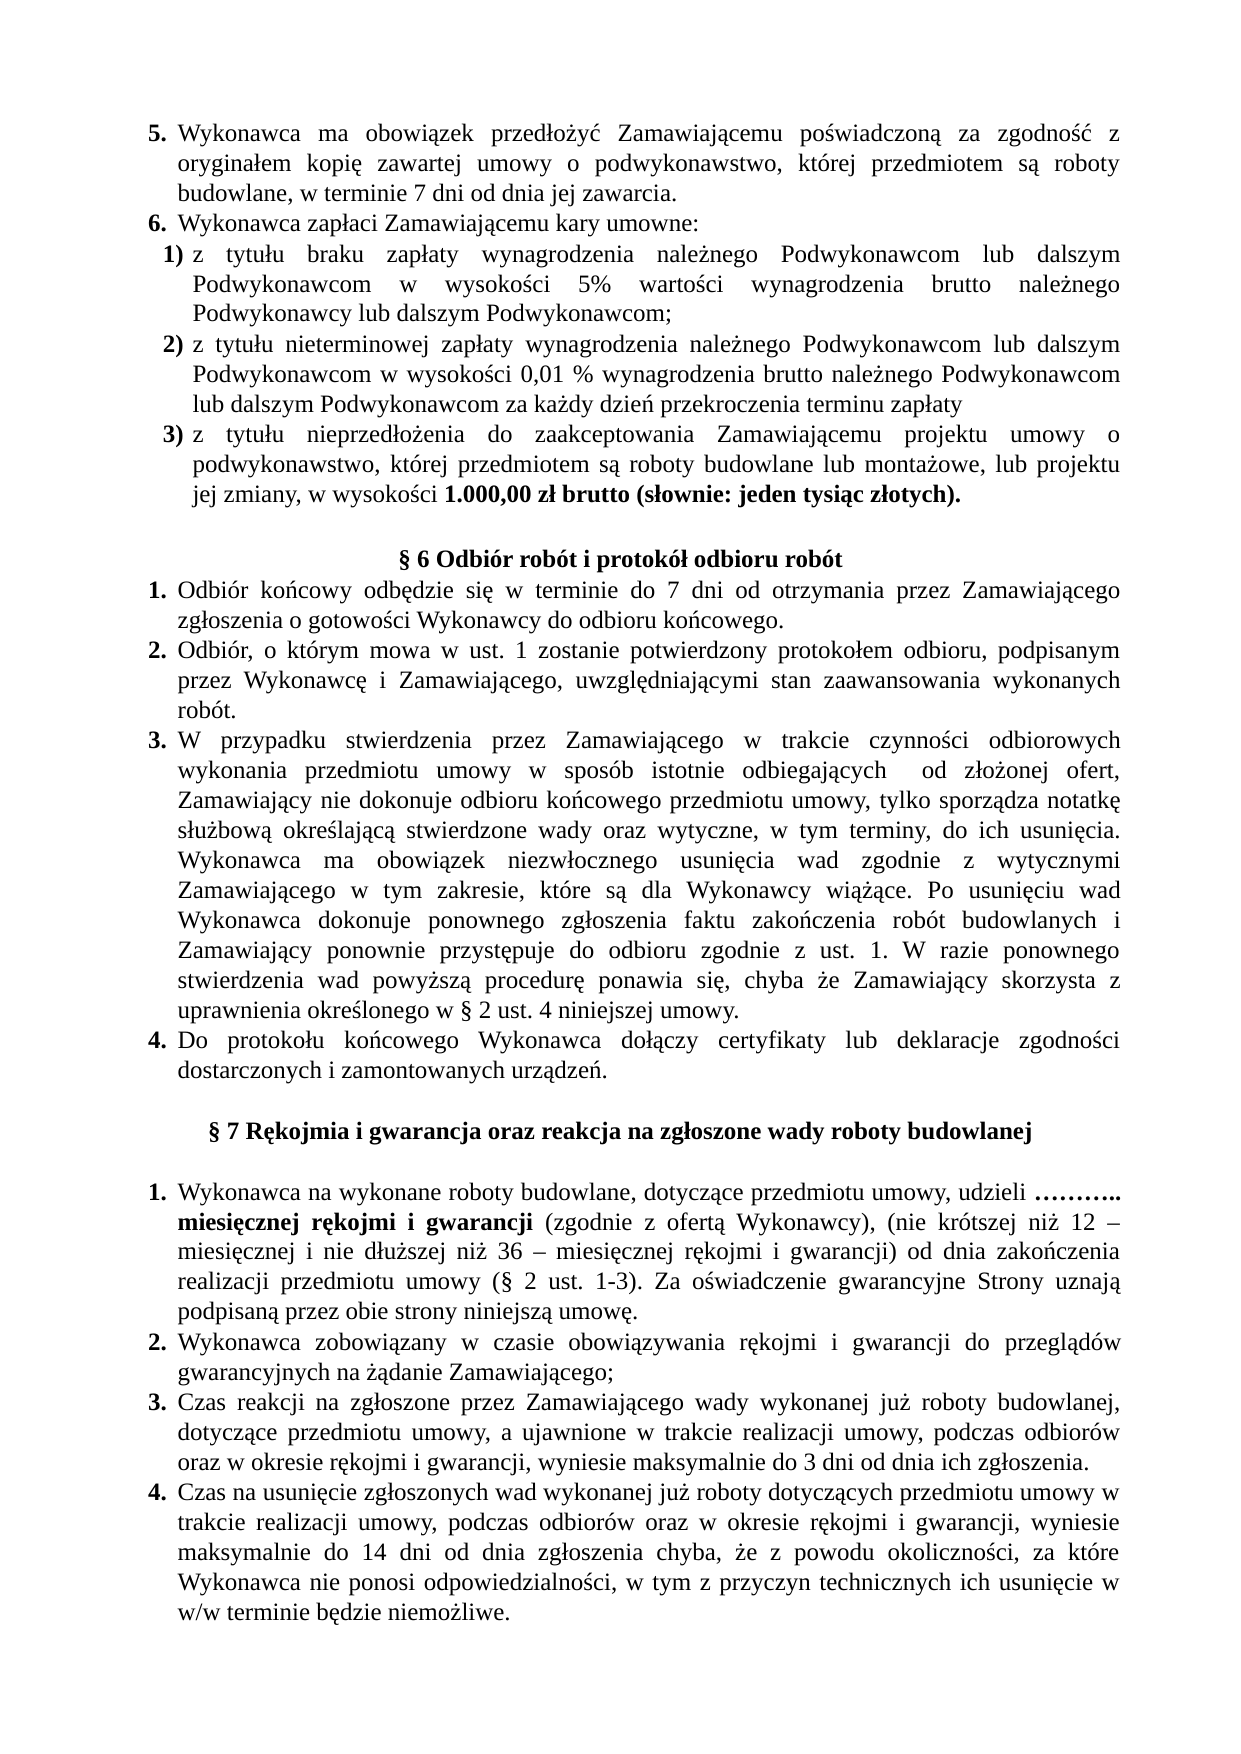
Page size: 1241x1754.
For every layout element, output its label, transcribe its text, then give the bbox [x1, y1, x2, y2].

list z tytułu nieprzedłożenia do zaakceptowania Zamawiającemu projektu umowy o podwykonawstwo, której przedmiotem są roboty budowlane lub montażowe, lub projektu jej zmiany, w wysokości 1.000,00 zł brutto (słownie: jeden tysiąc złotych). [163, 419, 1121, 508]
list Wykonawca ma obowiązek przedłożyć Zamawiającemu poświadczoną za zgodność z oryginałem kopię zawartej umowy o podwykonawstwo, której przedmiotem są roboty budowlane, w terminie 7 dni od dnia jej zawarcia. [148, 118, 1121, 207]
list Czas na usunięcie zgłoszonych wad wykonanej już roboty dotyczących przedmiotu umowy w trakcie realizacji umowy, podczas odbiorów oraz w okresie rękojmi i gwarancji, wyniesie maksymalnie do 14 dni od dnia zgłoszenia chyba, że z powodu okoliczności, za które Wykonawca nie ponosi odpowiedzialności, w tym z przyczyn technicznych ich usunięcie w w/w terminie będzie niemożliwe. [148, 1477, 1121, 1626]
text § 6 Odbiór robót i protokół odbioru robót [118, 544, 1122, 573]
list Czas reakcji na zgłoszone przez Zamawiającego wady wykonanej już roboty budowlanej, dotyczące przedmiotu umowy, a ujawnione w trakcie realizacji umowy, podczas odbiorów oraz w okresie rękojmi i gwarancji, wyniesie maksymalnie do 3 dni od dnia ich zgłoszenia. [148, 1387, 1121, 1476]
list Wykonawca zobowiązany w czasie obowiązywania rękojmi i gwarancji do przeglądów gwarancyjnych na żądanie Zamawiającego; [148, 1327, 1121, 1385]
list z tytułu braku zapłaty wynagrodzenia należnego Podwykonawcom lub dalszym Podwykonawcom w wysokości 5% wartości wynagrodzenia brutto należnego Podwykonawcy lub dalszym Podwykonawcom; [163, 239, 1121, 327]
list Do protokołu końcowego Wykonawca dołączy certyfikaty lub deklaracje zgodności dostarczonych i zamontowanych urządzeń. [148, 1025, 1121, 1084]
list Wykonawca zapłaci Zamawiającemu kary umowne: [148, 208, 1121, 237]
list W przypadku stwierdzenia przez Zamawiającego w trakcie czynności odbiorowych wykonania przedmiotu umowy w sposób istotnie odbiegających od złożonej ofert, Zamawiający nie dokonuje odbioru końcowego przedmiotu umowy, tylko sporządza notatkę służbową określającą stwierdzone wady oraz wytyczne, w tym terminy, do ich usunięcia. Wykonawca ma obowiązek niezwłocznego usunięcia wad zgodnie z wytycznymi Zamawiającego w tym zakresie, które są dla Wykonawcy wiążące. Po usunięciu wad Wykonawca dokonuje ponownego zgłoszenia faktu zakończenia robót budowlanych i Zamawiający ponownie przystępuje do odbioru zgodnie z ust. 1. W razie ponownego stwierdzenia wad powyższą procedurę ponawia się, chyba że Zamawiający skorzysta z uprawnienia określonego w § 2 ust. 4 niniejszej umowy. [148, 726, 1121, 1023]
text § 7 Rękojmia i gwarancja oraz reakcja na zgłoszone wady roboty budowlanej [119, 1116, 1121, 1144]
list z tytułu nieterminowej zapłaty wynagrodzenia należnego Podwykonawcom lub dalszym Podwykonawcom w wysokości 0,01 % wynagrodzenia brutto należnego Podwykonawcom lub dalszym Podwykonawcom za każdy dzień przekroczenia terminu zapłaty [163, 329, 1121, 417]
list Odbiór, o którym mowa w ust. 1 zostanie potwierdzony protokołem odbioru, podpisanym przez Wykonawcę i Zamawiającego, uwzględniającymi stan zaawansowania wykonanych robót. [148, 635, 1121, 724]
list Odbiór końcowy odbędzie się w terminie do 7 dni od otrzymania przez Zamawiającego zgłoszenia o gotowości Wykonawcy do odbioru końcowego. [148, 575, 1121, 634]
list Wykonawca na wykonane roboty budowlane, dotyczące przedmiotu umowy, udzieli ……….. miesięcznej rękojmi i gwarancji (zgodnie z ofertą Wykonawcy), (nie krótszej niż 12 – miesięcznej i nie dłuższej niż 36 – miesięcznej rękojmi i gwarancji) od dnia zakończenia realizacji przedmiotu umowy (§ 2 ust. 1-3). Za oświadczenie gwarancyjne Strony uznają podpisaną przez obie strony niniejszą umowę. [148, 1177, 1121, 1325]
